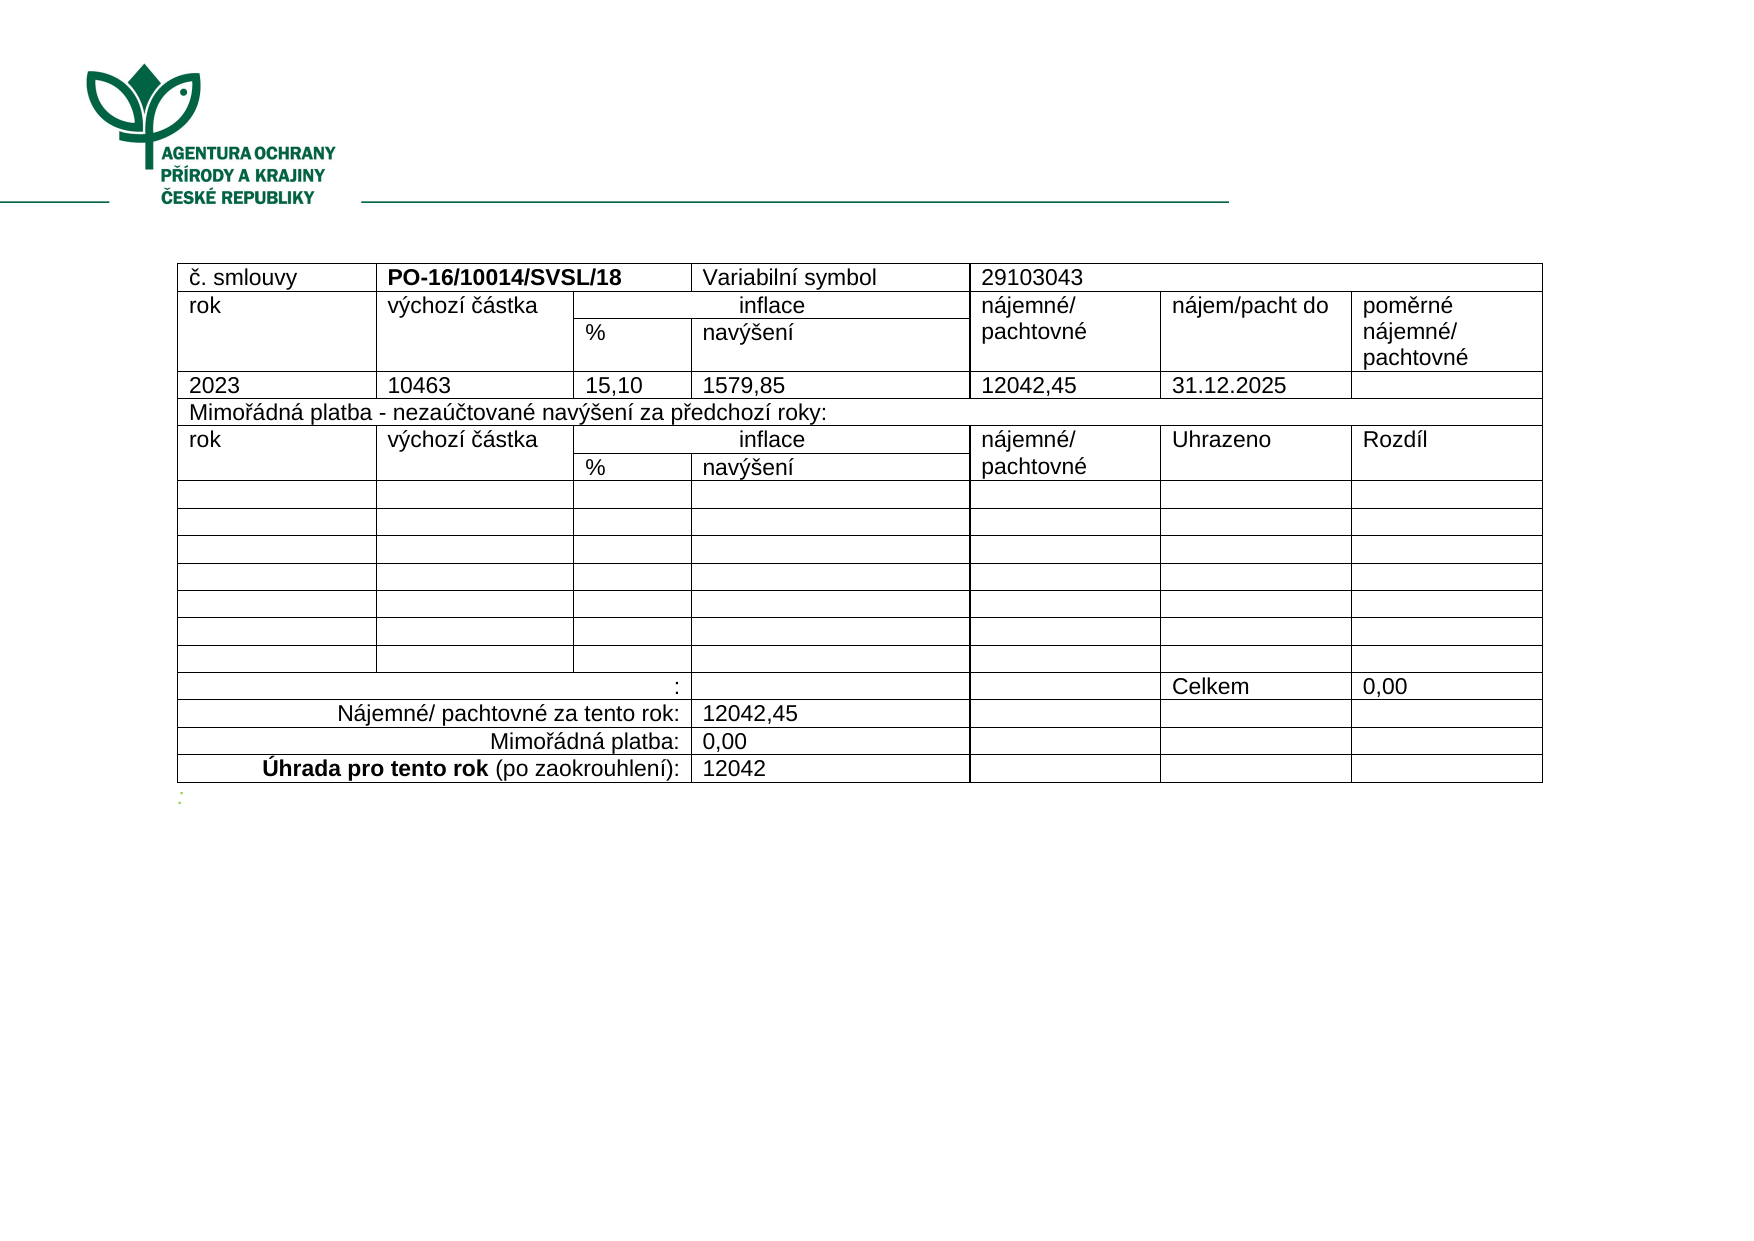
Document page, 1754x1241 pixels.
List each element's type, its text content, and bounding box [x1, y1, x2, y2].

table_cell [692, 618, 969, 644]
table_cell [1352, 646, 1542, 672]
table_cell [377, 646, 573, 672]
table_cell 31.12.2025 [1161, 372, 1351, 398]
table_cell [574, 618, 691, 644]
table_cell [1161, 700, 1351, 727]
table_cell [1161, 481, 1351, 508]
table_header Variabilní symbol [692, 264, 969, 291]
table_cell [1352, 564, 1542, 590]
table_cell [692, 536, 969, 562]
table_cell [1161, 564, 1351, 590]
table_cell rok [178, 426, 376, 480]
table_cell [971, 509, 1160, 535]
table_cell [971, 591, 1160, 617]
table_cell [377, 591, 573, 617]
table_cell [574, 591, 691, 617]
table_cell [971, 646, 1160, 672]
table_cell [971, 700, 1160, 727]
table_cell [178, 618, 376, 644]
table_cell [574, 481, 691, 508]
table_cell Nájemné/ pachtovné za tento rok: [178, 700, 691, 727]
table_cell Rozdíl [1352, 426, 1542, 480]
table_cell Celkem [1161, 673, 1351, 699]
text : [177, 783, 1710, 809]
table_cell [178, 646, 376, 672]
table_cell [377, 481, 573, 508]
table_cell [692, 646, 969, 672]
table_cell [178, 591, 376, 617]
table_cell [377, 536, 573, 562]
table_cell Uhrazeno [1161, 426, 1351, 480]
table_cell [1352, 700, 1542, 727]
table_cell [1161, 646, 1351, 672]
table_cell 0,00 [692, 728, 969, 754]
table_cell [1352, 509, 1542, 535]
table_cell [1352, 755, 1542, 782]
table_cell [1352, 591, 1542, 617]
table_cell Úhrada pro tento rok (po zaokrouhlení): [178, 755, 691, 782]
table_cell [377, 564, 573, 590]
table_cell výchozí částka [377, 292, 573, 371]
table_cell 12042,45 [971, 372, 1160, 398]
table_cell poměrné nájemné/ pachtovné [1352, 292, 1542, 371]
table_header 29103043 [971, 264, 1542, 291]
table_cell inflace [574, 426, 969, 453]
table_cell [574, 509, 691, 535]
picture [0, 0, 1229, 209]
table_cell [971, 618, 1160, 644]
table_cell [692, 591, 969, 617]
table_cell 12042,45 [692, 700, 969, 727]
table_cell 10463 [377, 372, 573, 398]
table_cell [1161, 618, 1351, 644]
table_cell [1161, 509, 1351, 535]
table_cell nájemné/ pachtovné [971, 426, 1160, 480]
table_cell [1352, 372, 1542, 398]
table_cell Mimořádná platba: [178, 728, 691, 754]
table_cell % [574, 454, 691, 480]
table_cell [1352, 481, 1542, 508]
table_cell inflace [574, 292, 969, 318]
table_cell : [178, 673, 691, 699]
table_cell [692, 481, 969, 508]
table_cell [574, 564, 691, 590]
table_cell [574, 646, 691, 672]
table_cell [1352, 728, 1542, 754]
table_cell nájemné/ pachtovné [971, 292, 1160, 371]
table_cell výchozí částka [377, 426, 573, 480]
table_cell [1161, 536, 1351, 562]
table_header č. smlouvy [178, 264, 376, 291]
table_cell [178, 509, 376, 535]
table_cell [178, 536, 376, 562]
table_cell [971, 481, 1160, 508]
table_cell [692, 509, 969, 535]
table_cell Mimořádná platba - nezaúčtované navýšení za předchozí roky: [178, 399, 1542, 425]
table_cell [377, 618, 573, 644]
table_cell [692, 673, 969, 699]
table_cell 0,00 [1352, 673, 1542, 699]
table_cell [178, 564, 376, 590]
table_cell navýšení [692, 454, 969, 480]
table_cell [971, 536, 1160, 562]
table_cell [971, 673, 1160, 699]
table_cell [971, 755, 1160, 782]
table_cell 12042 [692, 755, 969, 782]
table_cell % [574, 319, 691, 371]
table_cell [1352, 618, 1542, 644]
table_cell 15,10 [574, 372, 691, 398]
table_header PO-16/10014/SVSL/18 [377, 264, 691, 291]
table_cell 1579,85 [692, 372, 969, 398]
table_cell navýšení [692, 319, 969, 371]
table_cell [1161, 728, 1351, 754]
table_cell [178, 481, 376, 508]
table_cell [377, 509, 573, 535]
table_cell [692, 564, 969, 590]
table_cell rok [178, 292, 376, 371]
table_cell [971, 728, 1160, 754]
table_cell [574, 536, 691, 562]
table_cell nájem/pacht do [1161, 292, 1351, 371]
table_cell [1161, 591, 1351, 617]
table_cell [971, 564, 1160, 590]
table_cell 2023 [178, 372, 376, 398]
table_cell [1161, 755, 1351, 782]
table_cell [1352, 536, 1542, 562]
